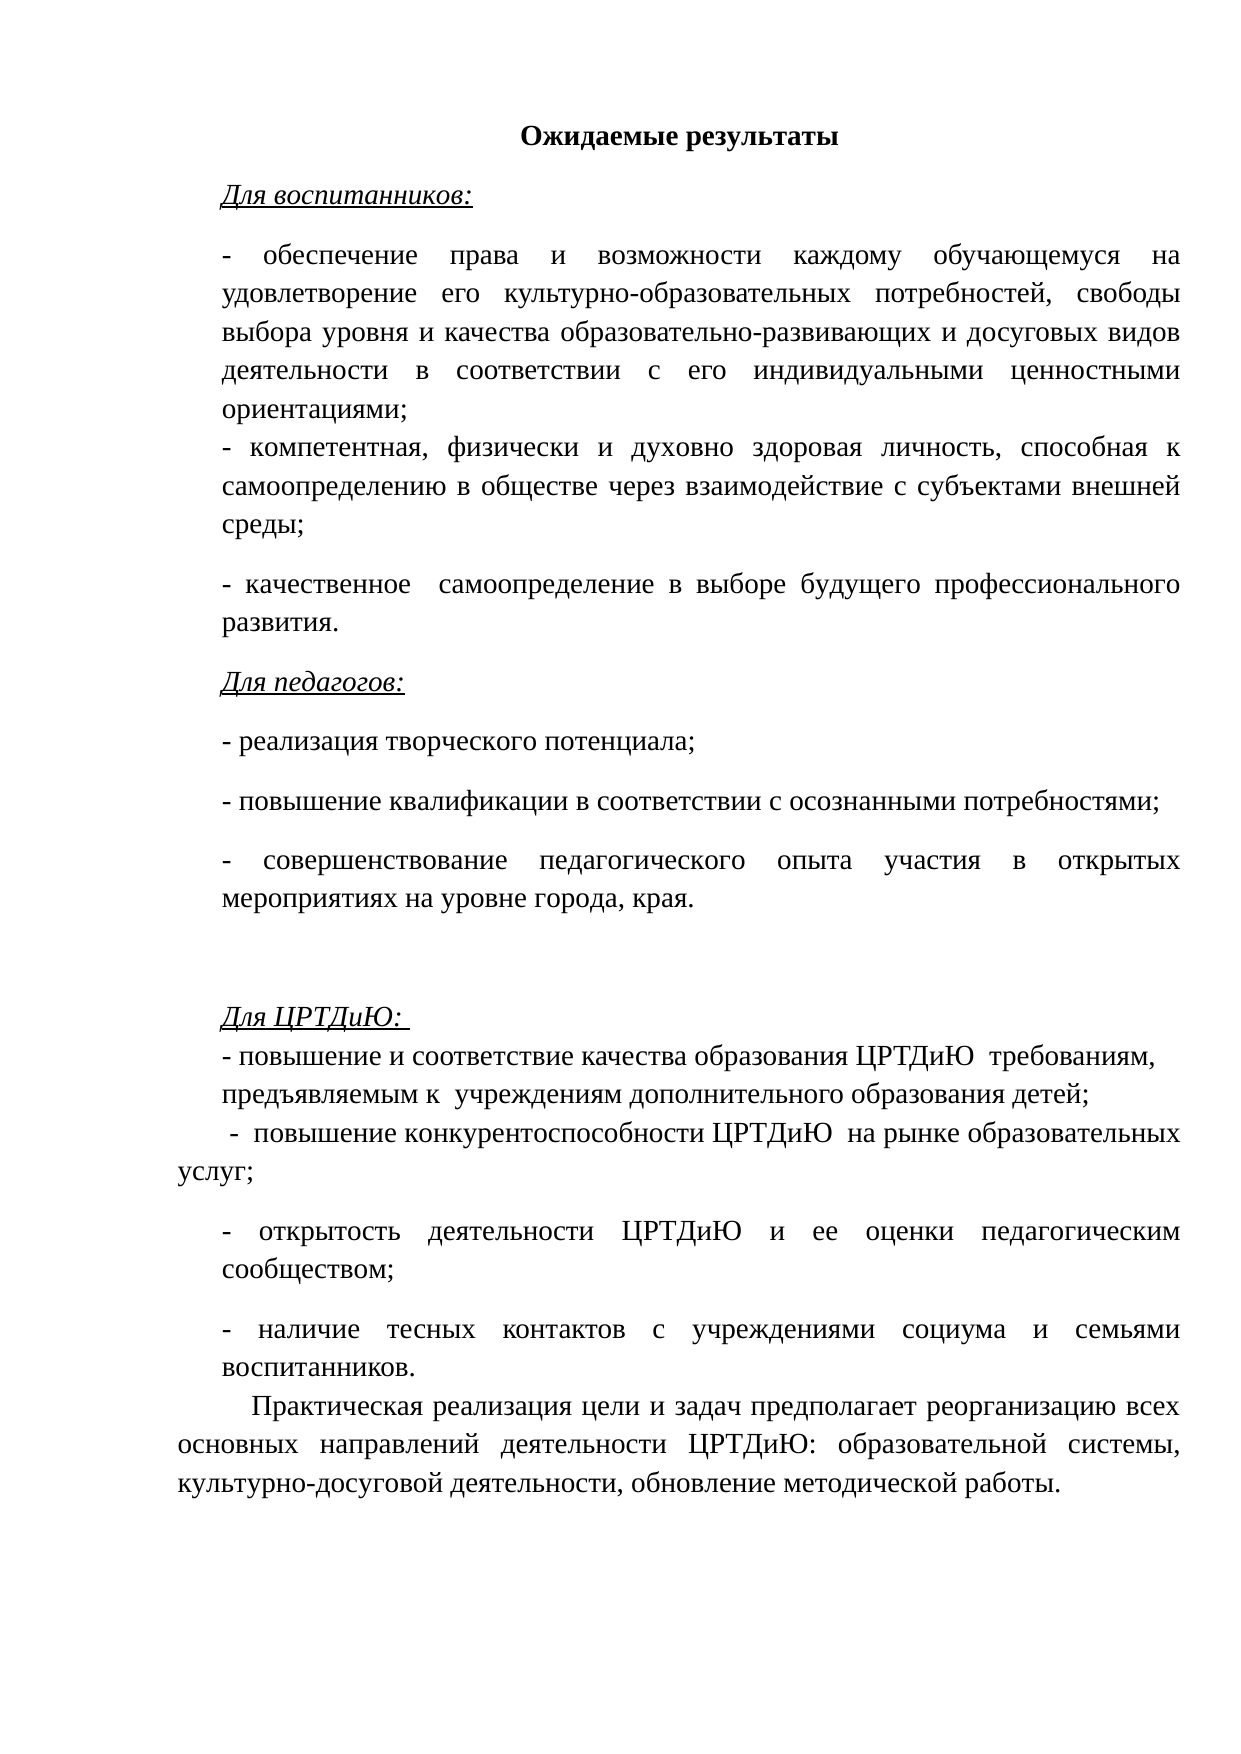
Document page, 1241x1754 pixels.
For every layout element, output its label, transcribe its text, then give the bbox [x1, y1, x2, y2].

text - качественное самоопределение в выборе будущего профессионального развития. [222, 566, 1181, 638]
text - повышение и соответствие качества образования ЦРТДиЮ требованиям, предъявляемым к учреждениям дополнительного образования детей; [222, 1038, 1181, 1110]
text - реализация творческого потенциала; [222, 723, 1181, 757]
text - совершенствование педагогического опыта участия в открытых мероприятиях на уровне города, края. [222, 842, 1181, 914]
text - обеспечение права и возможности каждому обучающемуся на удовлетворение его культурно-образовательных потребностей, свободы выбора уровня и качества образовательно-развивающих и досуговых видов деятельности в соответствии с его индивидуальными ценностными ориентациями; [222, 237, 1181, 424]
text - повышение квалификации в соответствии с осознанными потребностями; [222, 783, 1181, 816]
text Для ЦРТДиЮ: [177, 999, 1181, 1033]
text - открытость деятельности ЦРТДиЮ и ее оценки педагогическим сообществом; [222, 1213, 1181, 1285]
text Практическая реализация цели и задач предполагает реорганизацию всех основных направлений деятельности ЦРТДиЮ: образовательной системы, культурно-досуговой деятельности, обновление методической работы. [177, 1388, 1181, 1498]
text Для воспитанников: [222, 177, 1181, 211]
text - повышение конкурентоспособности ЦРТДиЮ на рынке образовательных услуг; [177, 1115, 1181, 1187]
text Для педагогов: [222, 664, 1181, 697]
text - наличие тесных контактов с учреждениями социума и семьями воспитанников. [222, 1311, 1181, 1383]
text Ожидаемые результаты [177, 118, 1181, 152]
text - компетентная, физически и духовно здоровая личность, способная к самоопределению в обществе через взаимодействие с субъектами внешней среды; [222, 429, 1181, 540]
